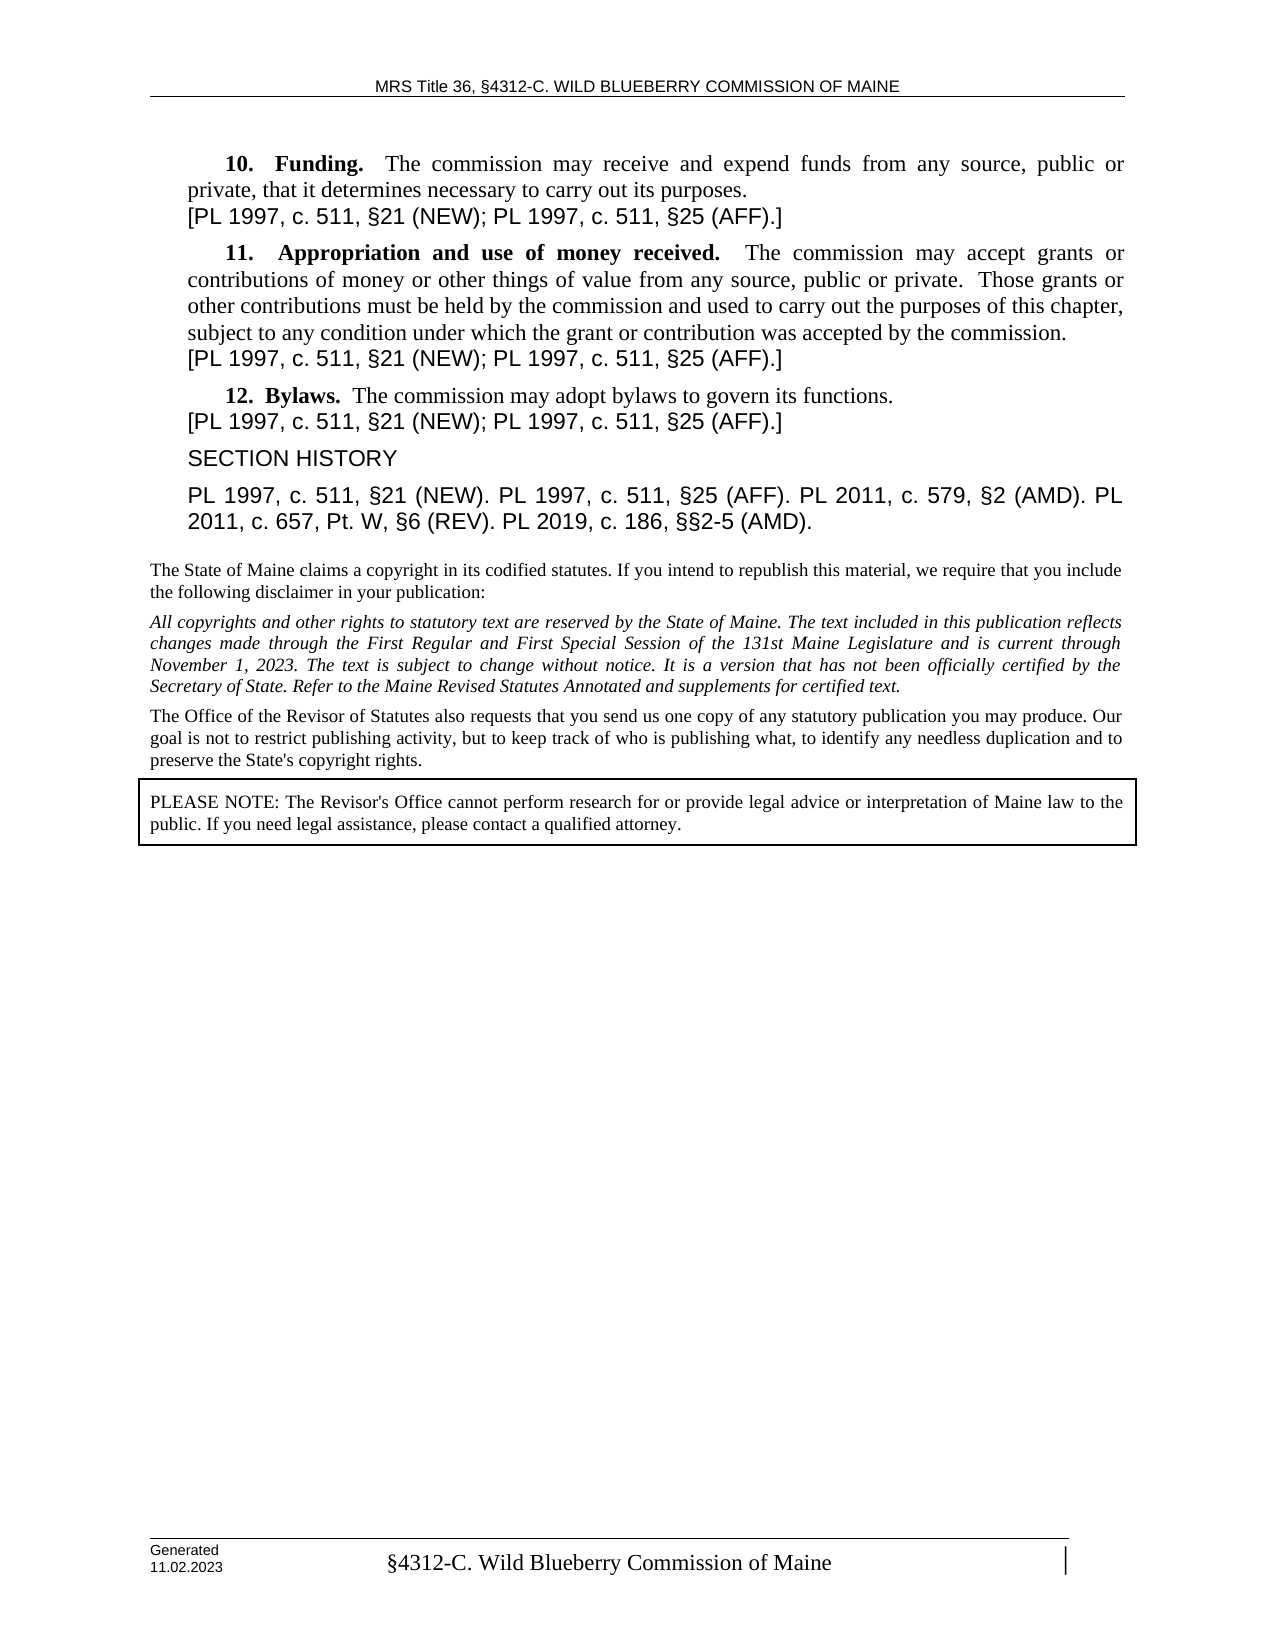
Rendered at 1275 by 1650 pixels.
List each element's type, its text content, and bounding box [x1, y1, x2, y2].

text [PL 1997, c. 511, §21 (NEW); PL 1997, c. 511, §25 (AFF).] [187, 345, 1125, 371]
text PL 1997, c. 511, §21 (NEW). PL 1997, c. 511, §25 (AFF). PL 2011, c. 579, §2 (AMD). PL 2011, c. 657, Pt. W, §6 (REV). PL 2019, c. 186, §§2-5 (AMD). [187, 482, 1125, 534]
text 12. Bylaws. The commission may adopt bylaws to govern its functions. [187, 382, 1125, 408]
text 10. Funding. The commission may receive and expend funds from any source, public or private, that it determines necessary to carry out its purposes. [187, 150, 1125, 203]
text PLEASE NOTE: The Revisor's Office cannot perform research for or provide legal advice or interpretation of Maine law to the public. If you need legal assistance, please contact a qualified attorney. [140, 780, 1135, 844]
text The State of Maine claims a copyright in its codified statutes. If you intend to republish this material, we require that you include the following disclaimer in your publication: [150, 559, 1125, 602]
text The Office of the Revisor of Statutes also requests that you send us one copy of any statutory publication you may produce. Our goal is not to restrict publishing activity, but to keep track of who is publishing what, to identify any needless duplication and to preserve the State's copyright rights. [150, 705, 1125, 770]
text SECTION HISTORY [187, 445, 1125, 471]
text All copyrights and other rights to statutory text are reserved by the State of Maine. The text included in this publication reflects changes made through the First Regular and First Special Session of the 131st Maine Legislature and is current through November 1, 2023 . The text is subject to change without notice. It is a version that has not been officially certified by the Secretary of State. Refer to the Maine Revised Statutes Annotated and supplements for certified text. [150, 611, 1125, 697]
text [PL 1997, c. 511, §21 (NEW); PL 1997, c. 511, §25 (AFF).] [187, 203, 1125, 229]
text [PL 1997, c. 511, §21 (NEW); PL 1997, c. 511, §25 (AFF).] [187, 408, 1125, 434]
text 11. Appropriation and use of money received. The commission may accept grants or contributions of money or other things of value from any source, public or private. Those grants or other contributions must be held by the commission and used to carry out the purposes of this chapter, subject to any condition under which the grant or contribution was accepted by the commission. [187, 239, 1125, 345]
